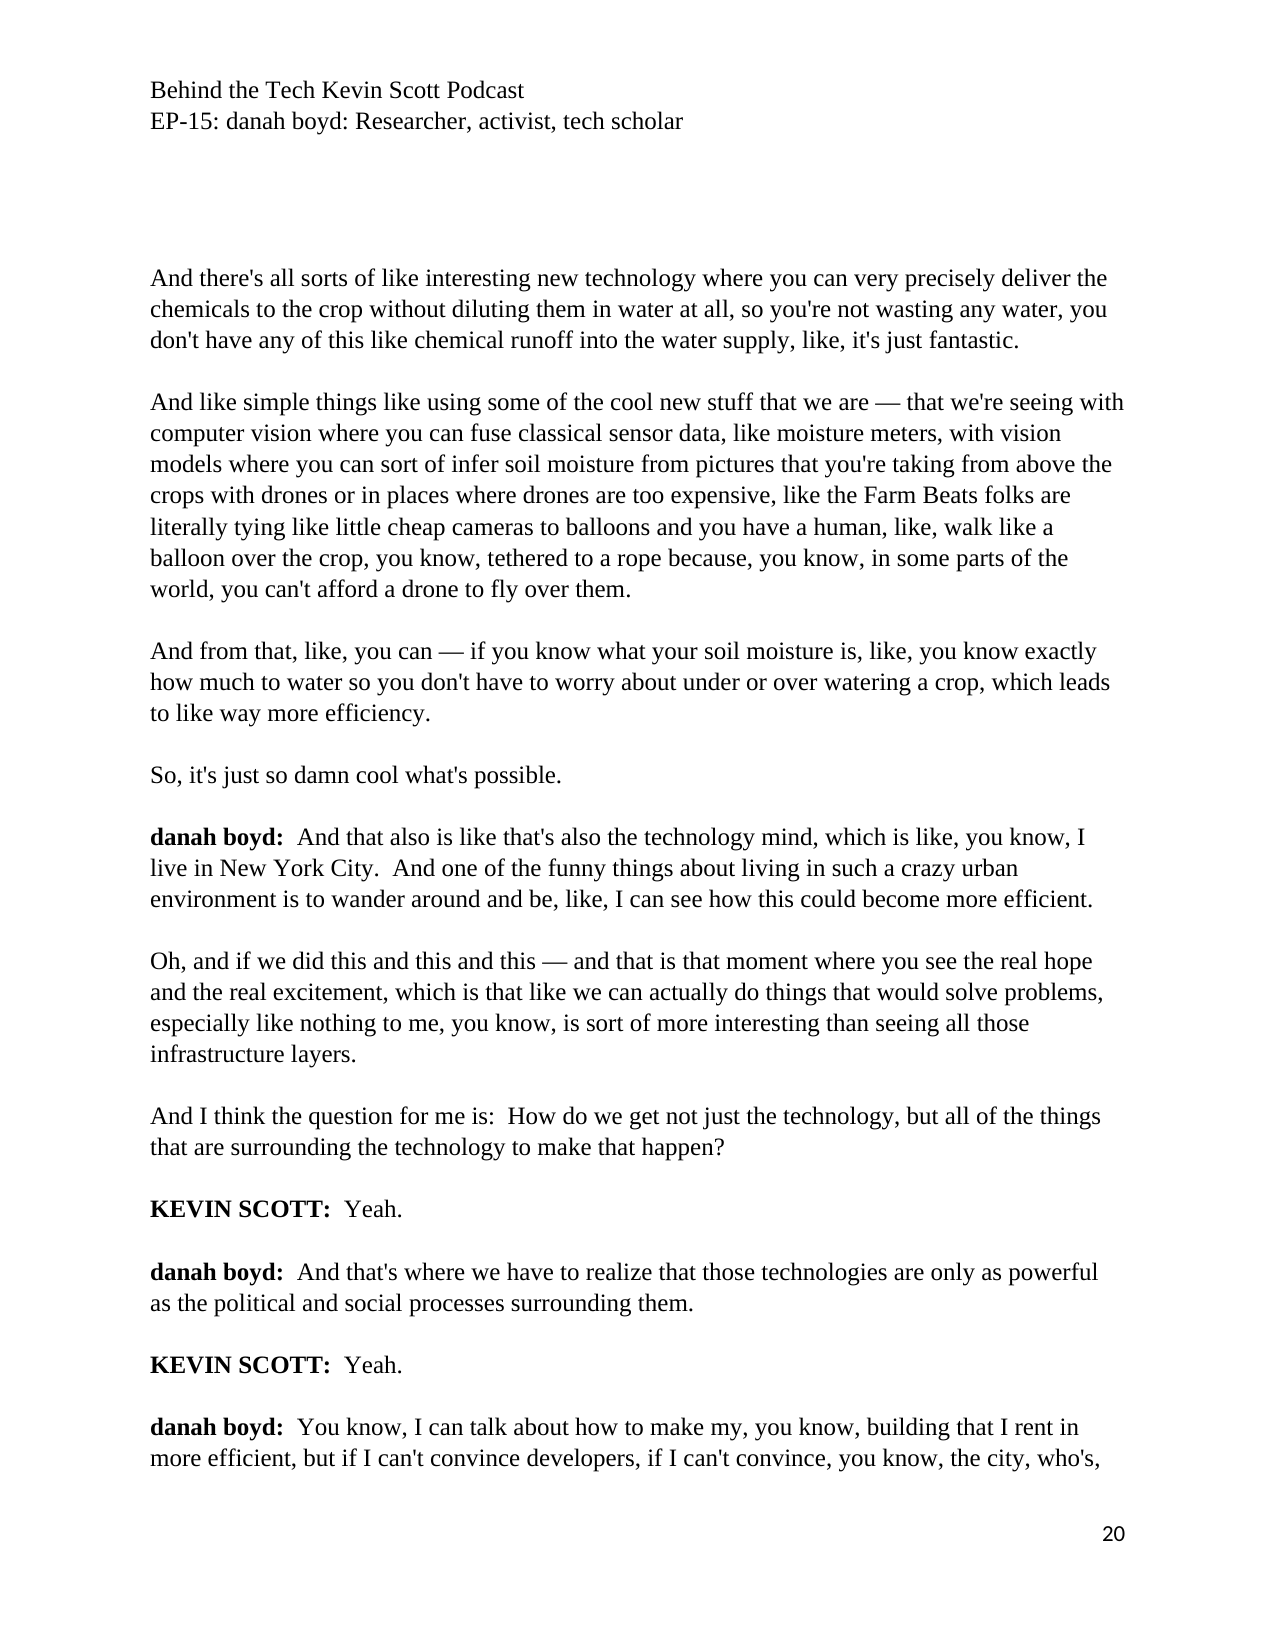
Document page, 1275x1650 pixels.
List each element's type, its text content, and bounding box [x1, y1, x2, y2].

text And there's all sorts of like interesting new technology where you can very precisely deliver the chemicals to the crop without diluting them in water at all, so you're not wasting any water, you don't have any of this like chemical runoff into the water supply, like, it's just fantastic. [150, 263, 1125, 354]
text KEVIN SCOTT: Yeah. [150, 1194, 1125, 1223]
text And from that, like, you can — if you know what your soil moisture is, like, you know exactly how much to water so you don't have to worry about under or over watering a crop, which leads to like way more efficiency. [150, 636, 1125, 727]
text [150, 1412, 1125, 1472]
text So, it's just so damn cool what's possible. [150, 760, 1125, 789]
text Oh, and if we did this and this and this — and that is that moment where you see the real hope and the real excitement, which is that like we can actually do things that would solve problems, especially like nothing to me, you know, is sort of more interesting than seeing all those infrastructure layers. [150, 946, 1125, 1068]
text danah boyd: And that also is like that's also the technology mind, which is like, you know, I live in New York City. And one of the funny things about living in such a crazy urban environment is to wander around and be, like, I can see how this could become more efficient. [150, 822, 1125, 913]
text And like simple things like using some of the cool new stuff that we are — that we're seeing with computer vision where you can fuse classical sensor data, like moisture meters, with vision models where you can sort of infer soil moisture from pictures that you're taking from above the crops with drones or in places where drones are too expensive, like the Farm Beats folks are literally tying like little cheap cameras to balloons and you have a human, like, walk like a balloon over the crop, you know, tethered to a rope because, you know, in some parts of the world, you can't afford a drone to fly over them. [150, 387, 1125, 602]
text And I think the question for me is: How do we get not just the technology, but all of the things that are surrounding the technology to make that happen? [150, 1101, 1125, 1161]
text KEVIN SCOTT: Yeah. [150, 1350, 1125, 1378]
text danah boyd: And that's where we have to realize that those technologies are only as powerful as the political and social processes surrounding them. [150, 1257, 1125, 1316]
